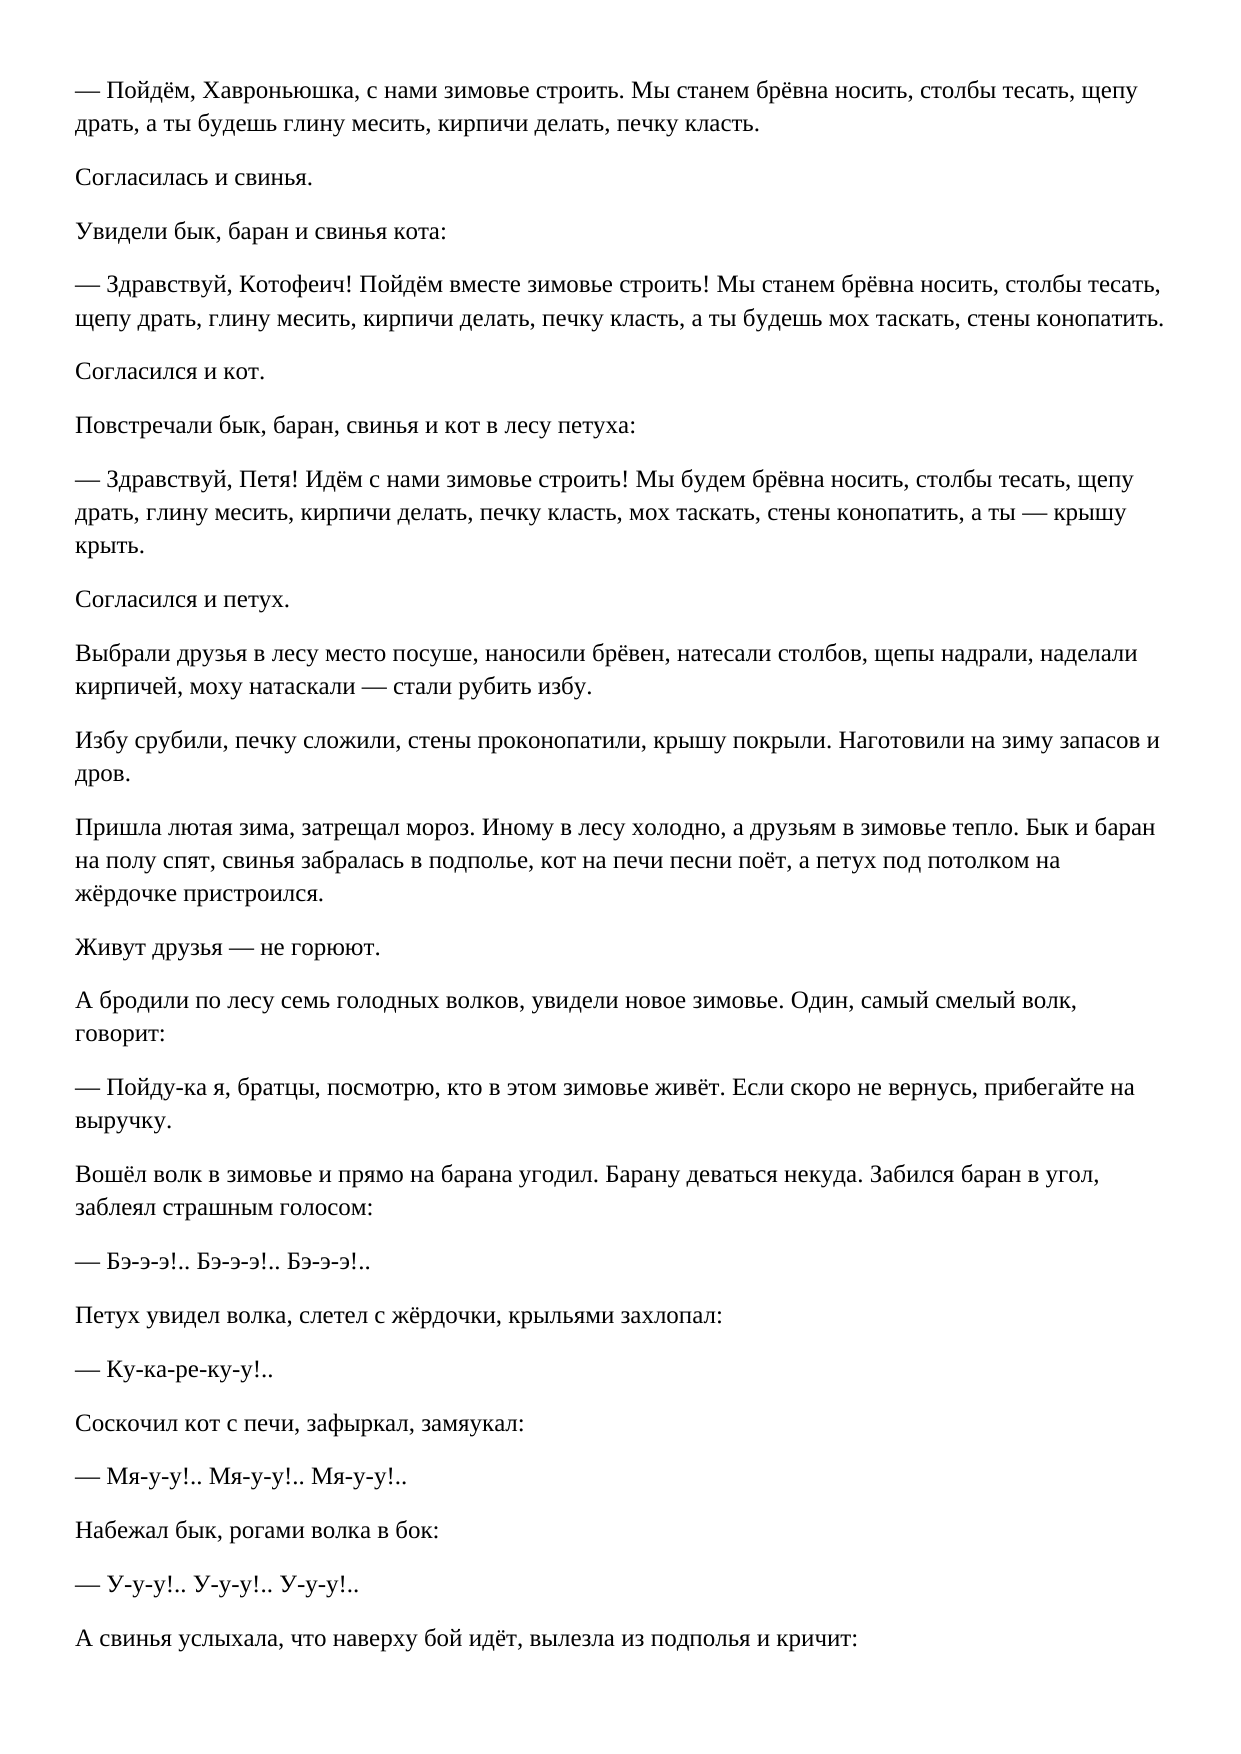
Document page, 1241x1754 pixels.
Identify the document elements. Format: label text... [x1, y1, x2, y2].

text Живут друзья — не горюют. [75, 932, 1165, 960]
text — Здравствуй, Петя! Идём с нами зимовье строить! Мы будем брёвна носить, столбы тесать, щепу драть, глину месить, кирпичи делать, печку класть, мох таскать, стены конопатить, а ты — крышу крыть. [75, 464, 1165, 559]
text Избу срубили, печку сложили, стены проконопатили, крышу покрыли. Наготовили на зиму запасов и дров. [75, 725, 1165, 787]
text А бродили по лесу семь голодных волков, увидели новое зимовье. Один, самый смелый волк, говорит: [75, 985, 1165, 1047]
text Повстречали бык, баран, свинья и кот в лесу петуха: [75, 410, 1165, 439]
text — Мя-у-у!.. Мя-у-у!.. Мя-у-у!.. [75, 1461, 1165, 1490]
text Согласился и петух. [75, 584, 1165, 613]
text Вошёл волк в зимовье и прямо на барана угодил. Барану деваться некуда. Забился баран в угол, заблеял страшным голосом: [75, 1159, 1165, 1221]
text Петух увидел волка, слетел с жёрдочки, крыльями захлопал: [75, 1300, 1165, 1329]
text Соскочил кот с печи, зафыркал, замяукал: [75, 1408, 1165, 1436]
text Набежал бык, рогами волка в бок: [75, 1515, 1165, 1544]
text — У-у-у!.. У-у-у!.. У-у-у!.. [75, 1569, 1165, 1598]
text — Бэ-э-э!.. Бэ-э-э!.. Бэ-э-э!.. [75, 1246, 1165, 1275]
text Пришла лютая зима, затрещал мороз. Иному в лесу холодно, а друзьям в зимовье тепло. Бык и баран на полу спят, свинья забралась в подполье, кот на печи песни поёт, а петух под потолком на жёрдочке пристроился. [75, 812, 1165, 906]
text — Пойдём, Хавроньюшка, с нами зимовье строить. Мы станем брёвна носить, столбы тесать, щепу драть, а ты будешь глину месить, кирпичи делать, печку класть. [75, 75, 1165, 137]
text Согласилась и свинья. [75, 162, 1165, 191]
text — Здравствуй, Котофеич! Пойдём вместе зимовье строить! Мы станем брёвна носить, столбы тесать, щепу драть, глину месить, кирпичи делать, печку класть, а ты будешь мох таскать, стены конопатить. [75, 269, 1165, 331]
text А свинья услыхала, что наверху бой идёт, вылезла из подполья и кричит: [75, 1623, 1165, 1652]
text Выбрали друзья в лесу место посуше, наносили брёвен, натесали столбов, щепы надрали, наделали кирпичей, моху натаскали — стали рубить избу. [75, 638, 1165, 700]
text Согласился и кот. [75, 356, 1165, 385]
text — Ку-ка-ре-ку-у!.. [75, 1354, 1165, 1382]
text — Пойду-ка я, братцы, посмотрю, кто в этом зимовье живёт. Если скоро не вернусь, прибегайте на выручку. [75, 1072, 1165, 1134]
text Увидели бык, баран и свинья кота: [75, 216, 1165, 244]
